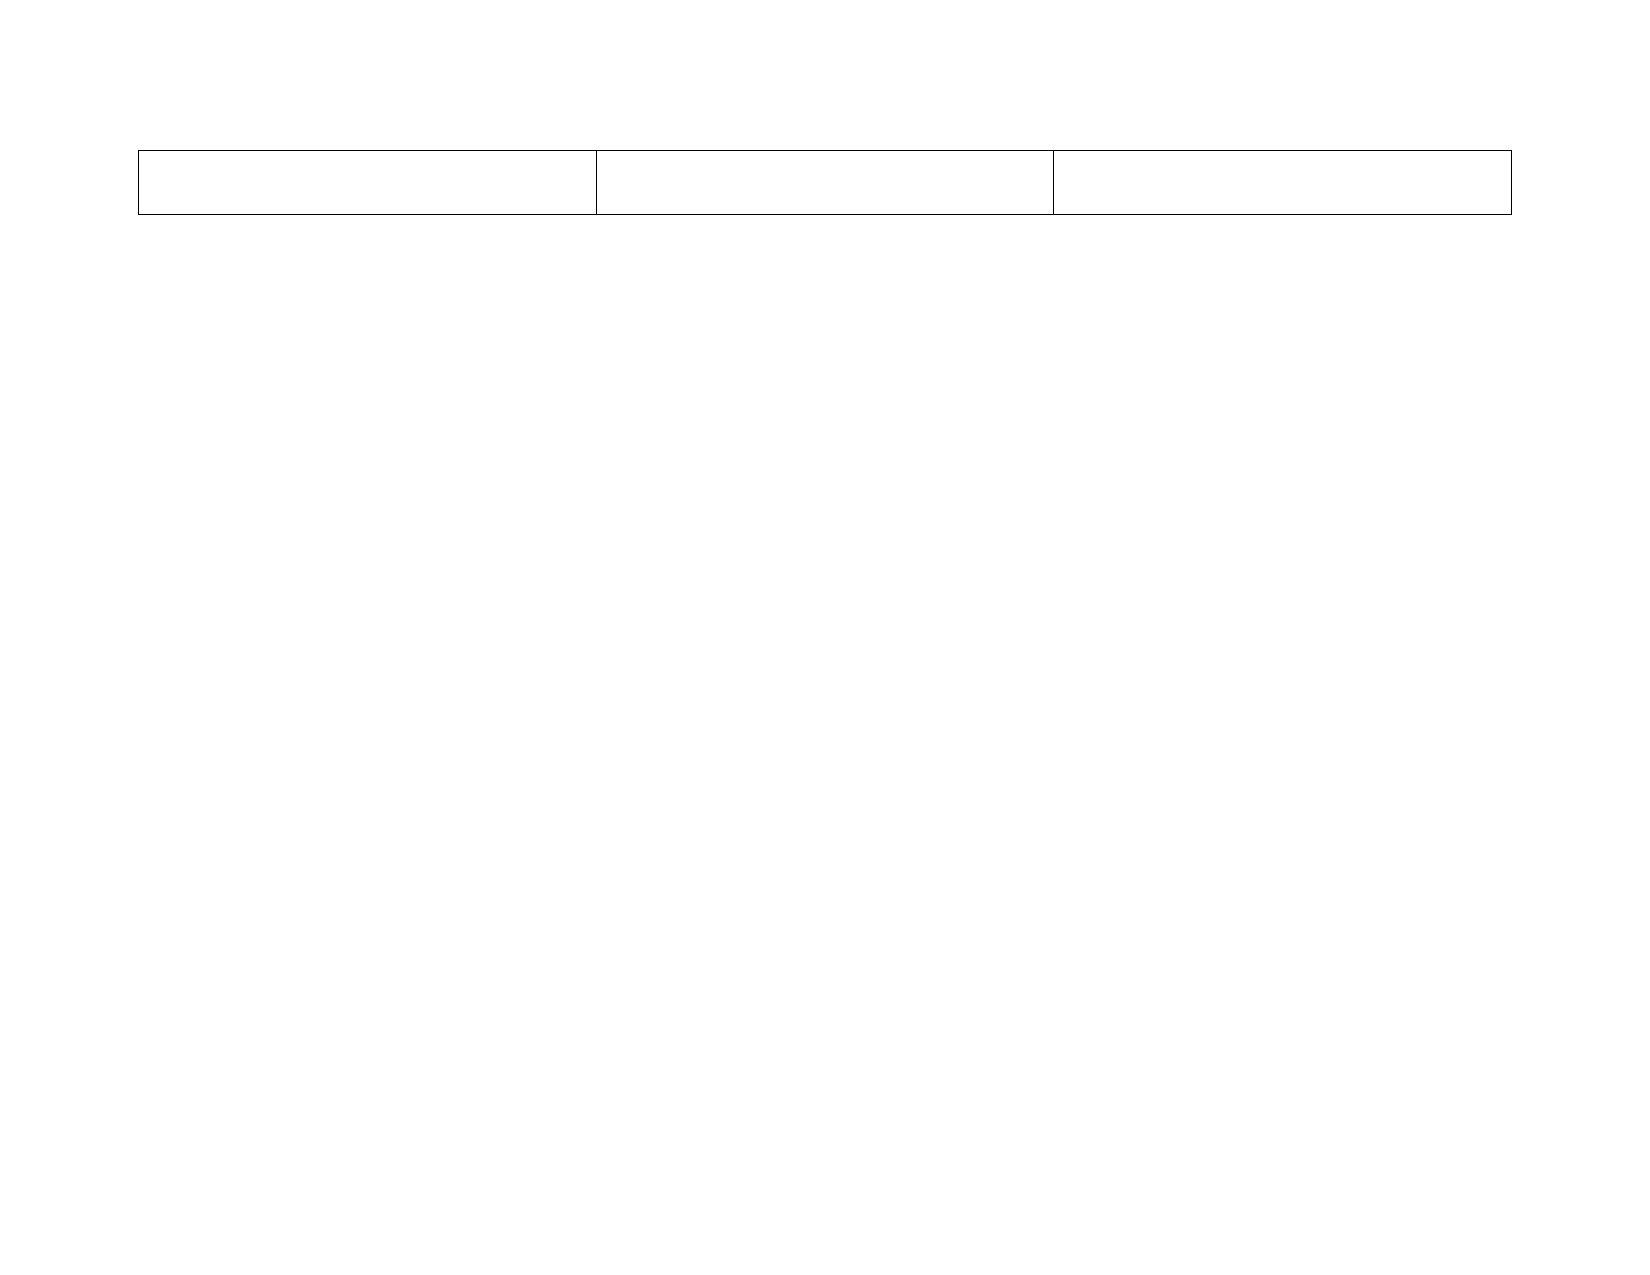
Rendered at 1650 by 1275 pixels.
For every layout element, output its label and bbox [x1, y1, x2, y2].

table_cell [139, 151, 596, 213]
table_cell [1054, 151, 1511, 213]
table_cell [597, 151, 1053, 213]
